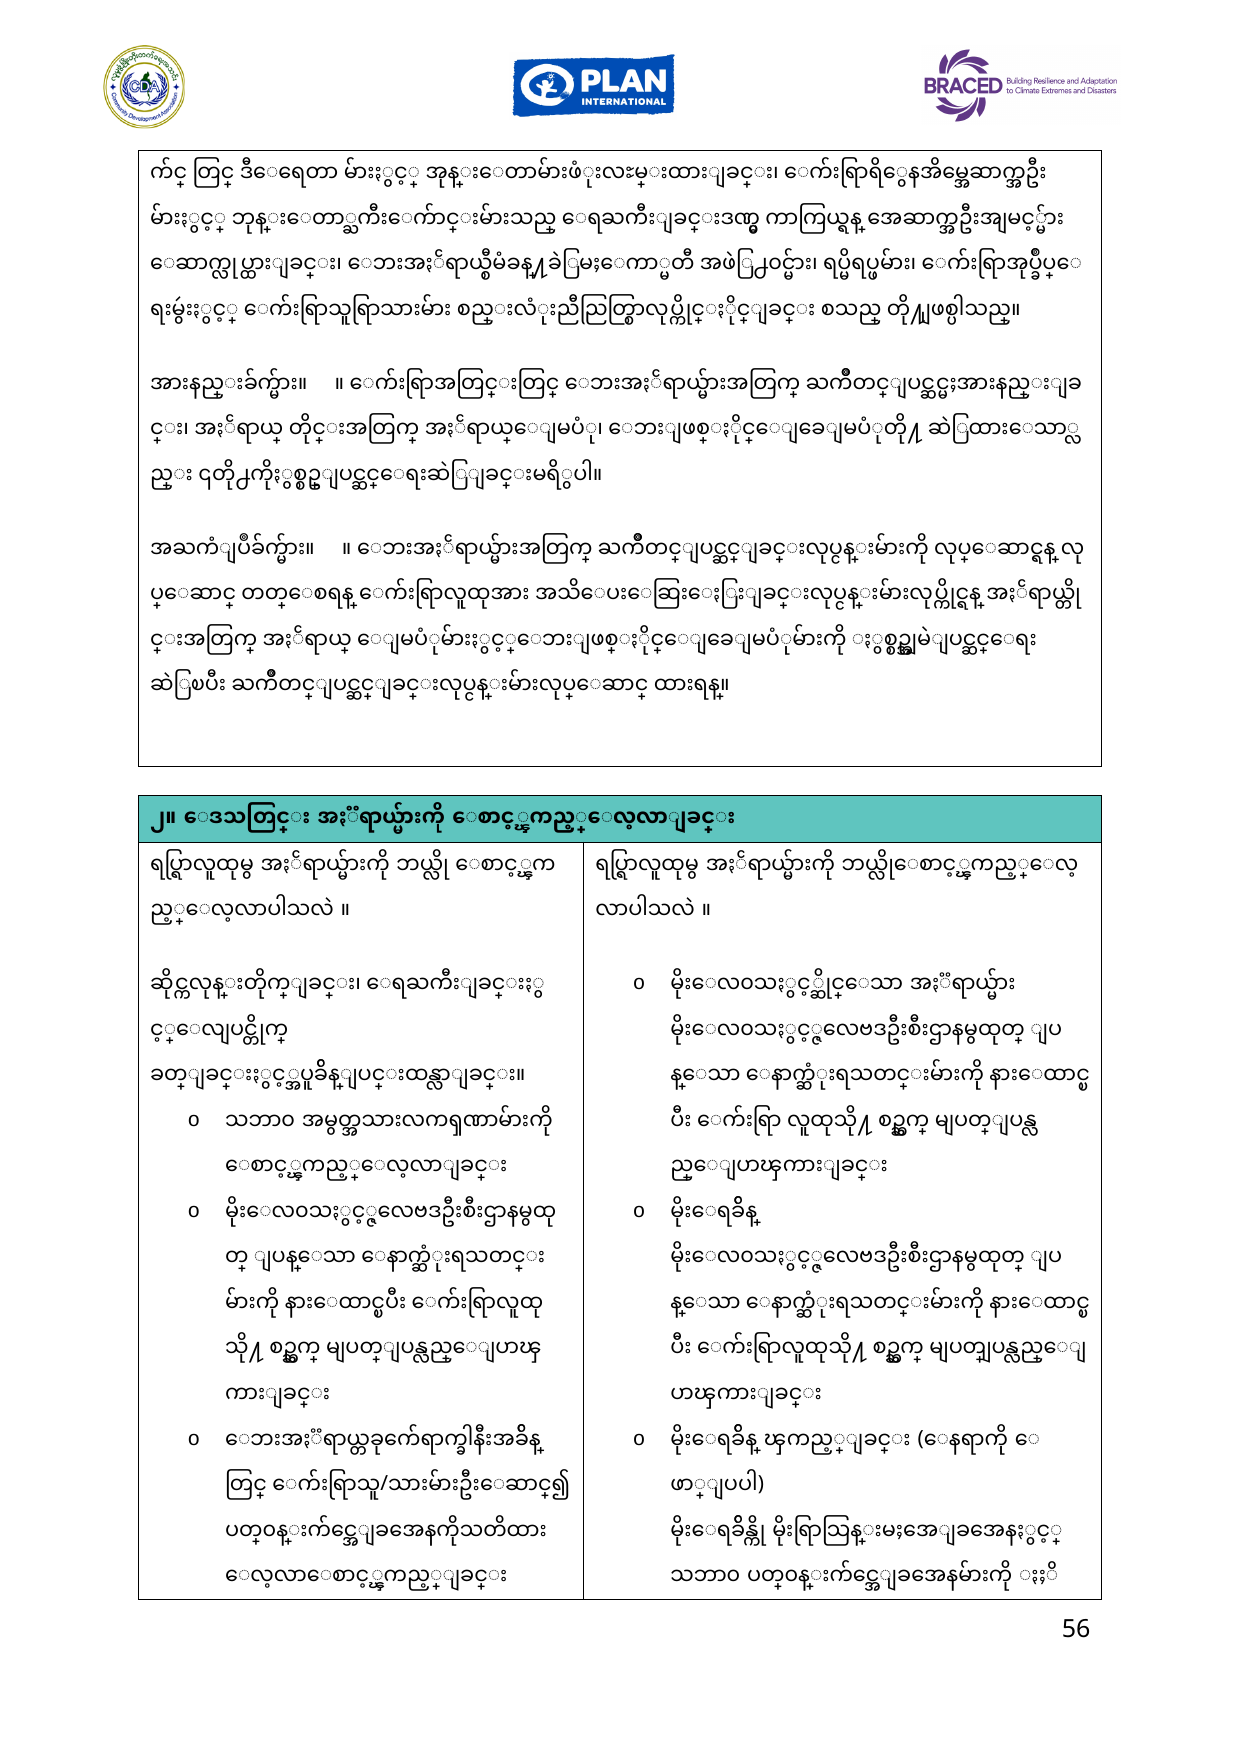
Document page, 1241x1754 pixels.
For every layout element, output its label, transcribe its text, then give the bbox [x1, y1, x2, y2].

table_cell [584, 843, 1101, 1599]
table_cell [139, 151, 1101, 766]
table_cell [139, 843, 583, 1599]
picture [509, 52, 678, 120]
picture [920, 45, 1122, 125]
table_header ၂။ ေဒသတြင္း အႏၱရာယ္မ်ားကို ေစာင့္ၾကည့္ေလ့လာျခင္း [139, 796, 1101, 842]
picture [103, 45, 185, 129]
